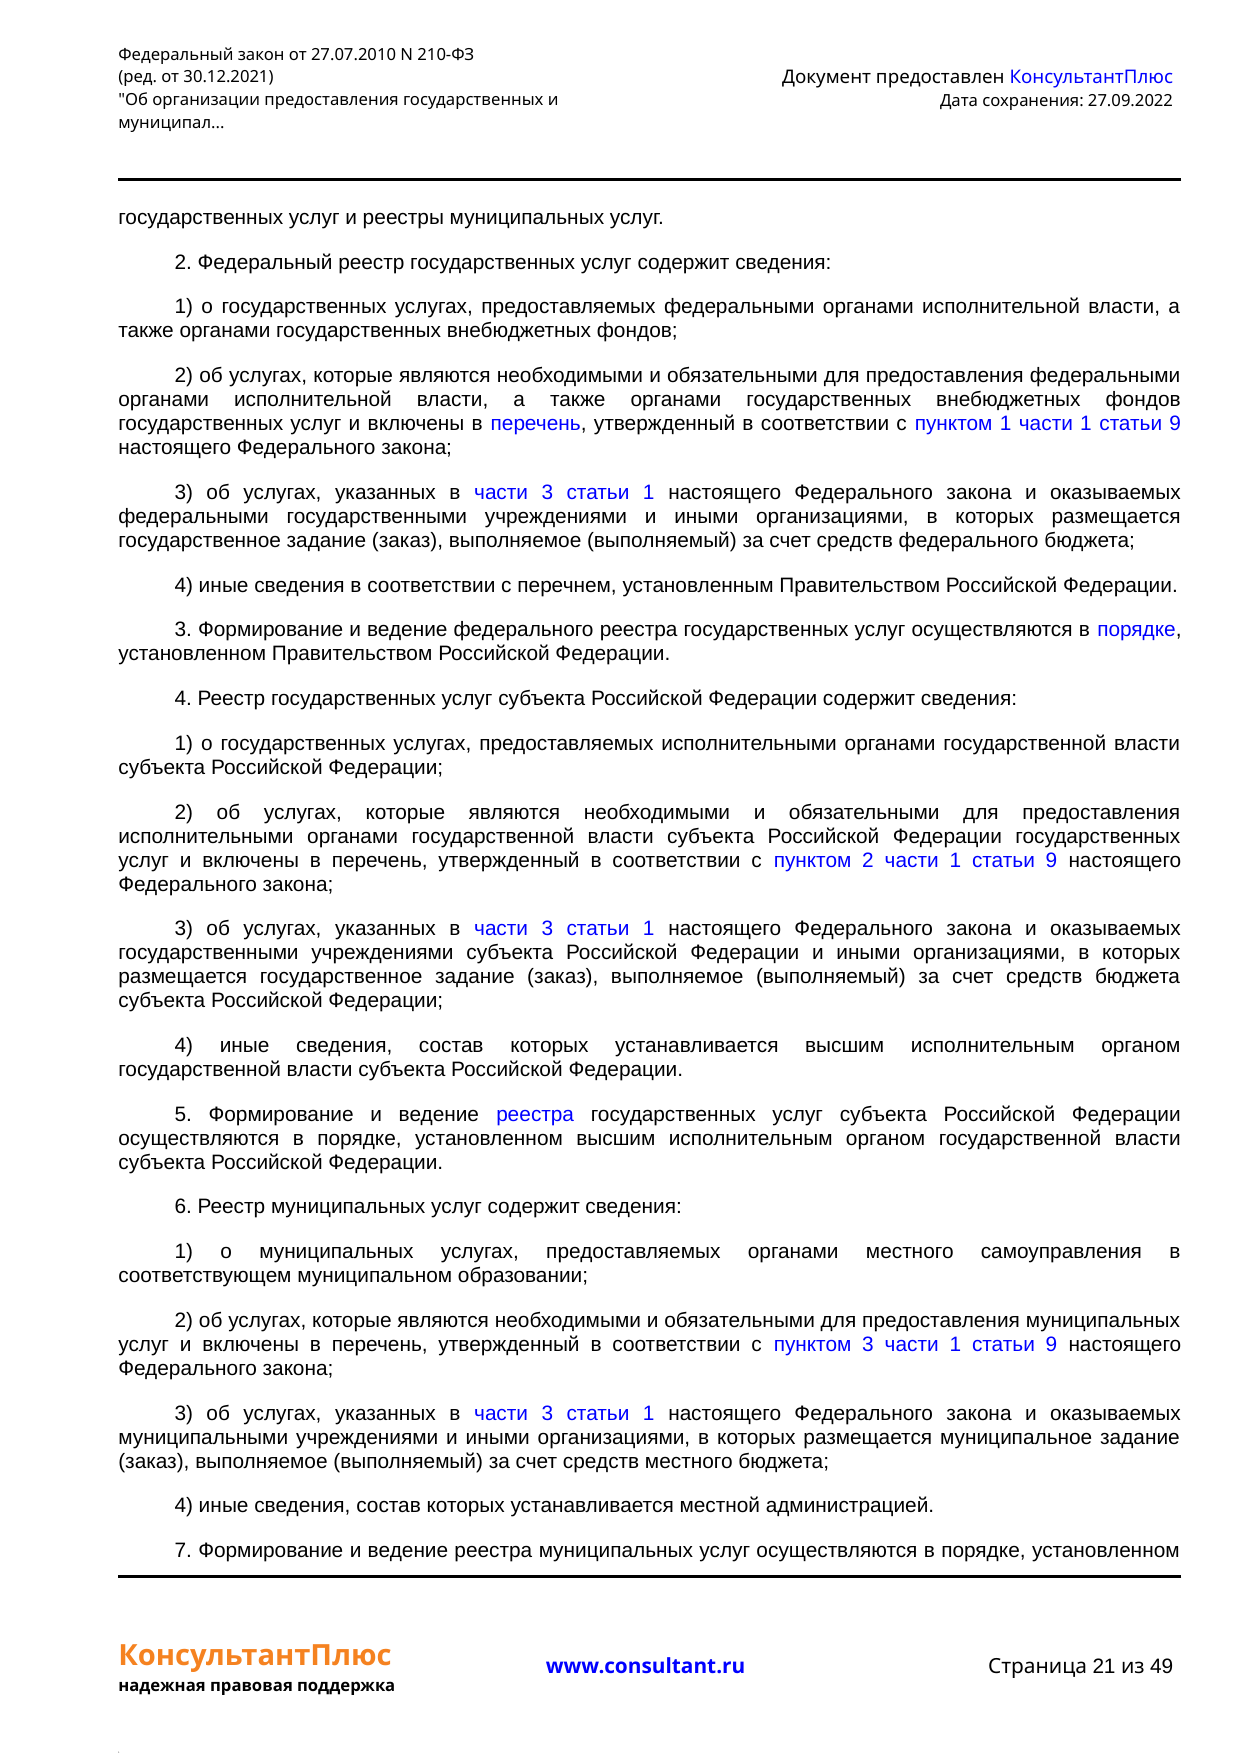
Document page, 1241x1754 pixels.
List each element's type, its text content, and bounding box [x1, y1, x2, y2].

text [118, 1538, 1181, 1562]
text 2. Федеральный реестр государственных услуг содержит сведения: [118, 249, 1181, 273]
text 4) иные сведения, состав которых устанавливается высшим исполнительным органом государственной власти субъекта Российской Федерации. [118, 1033, 1181, 1081]
text 3. Формирование и ведение федерального реестра государственных услуг осуществляются в порядке, установленном Правительством Российской Федерации. [118, 617, 1181, 665]
text 5. Формирование и ведение реестра государственных услуг субъекта Российской Федерации осуществляются в порядке, установленном высшим исполнительным органом государственной власти субъекта Российской Федерации. [118, 1102, 1181, 1173]
text 4. Реестр государственных услуг субъекта Российской Федерации содержит сведения: [118, 686, 1181, 710]
text 2) об услугах, которые являются необходимыми и обязательными для предоставления муниципальных услуг и включены в перечень, утвержденный в соответствии с пунктом 3 части 1 статьи 9 настоящего Федерального закона; [118, 1308, 1181, 1380]
text 1) о государственных услугах, предоставляемых исполнительными органами государственной власти субъекта Российской Федерации; [118, 731, 1181, 779]
text 2) об услугах, которые являются необходимыми и обязательными для предоставления федеральными органами исполнительной власти, а также органами государственных внебюджетных фондов государственных услуг и включены в перечень, утвержденный в соответствии с пунктом 1 части 1 статьи 9 настоящего Федерального закона; [118, 363, 1181, 459]
text 1) о государственных услугах, предоставляемых федеральными органами исполнительной власти, а также органами государственных внебюджетных фондов; [118, 294, 1181, 342]
text 3) об услугах, указанных в части 3 статьи 1 настоящего Федерального закона и оказываемых федеральными государственными учреждениями и иными организациями, в которых размещается государственное задание (заказ), выполняемое (выполняемый) за счет средств федерального бюджета; [118, 480, 1181, 552]
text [118, 205, 1181, 229]
text 4) иные сведения, состав которых устанавливается местной администрацией. [118, 1493, 1181, 1517]
text 1) о муниципальных услугах, предоставляемых органами местного самоуправления в соответствующем муниципальном образовании; [118, 1239, 1181, 1287]
text 4) иные сведения в соответствии с перечнем, установленным Правительством Российской Федерации. [118, 572, 1181, 596]
text 3) об услугах, указанных в части 3 статьи 1 настоящего Федерального закона и оказываемых государственными учреждениями субъекта Российской Федерации и иными организациями, в которых размещается государственное задание (заказ), выполняемое (выполняемый) за счет средств бюджета субъекта Российской Федерации; [118, 916, 1181, 1012]
text 3) об услугах, указанных в части 3 статьи 1 настоящего Федерального закона и оказываемых муниципальными учреждениями и иными организациями, в которых размещается муниципальное задание (заказ), выполняемое (выполняемый) за счет средств местного бюджета; [118, 1401, 1181, 1472]
text 6. Реестр муниципальных услуг содержит сведения: [118, 1194, 1181, 1218]
text 2) об услугах, которые являются необходимыми и обязательными для предоставления исполнительными органами государственной власти субъекта Российской Федерации государственных услуг и включены в перечень, утвержденный в соответствии с пунктом 2 части 1 статьи 9 настоящего Федерального закона; [118, 799, 1181, 895]
